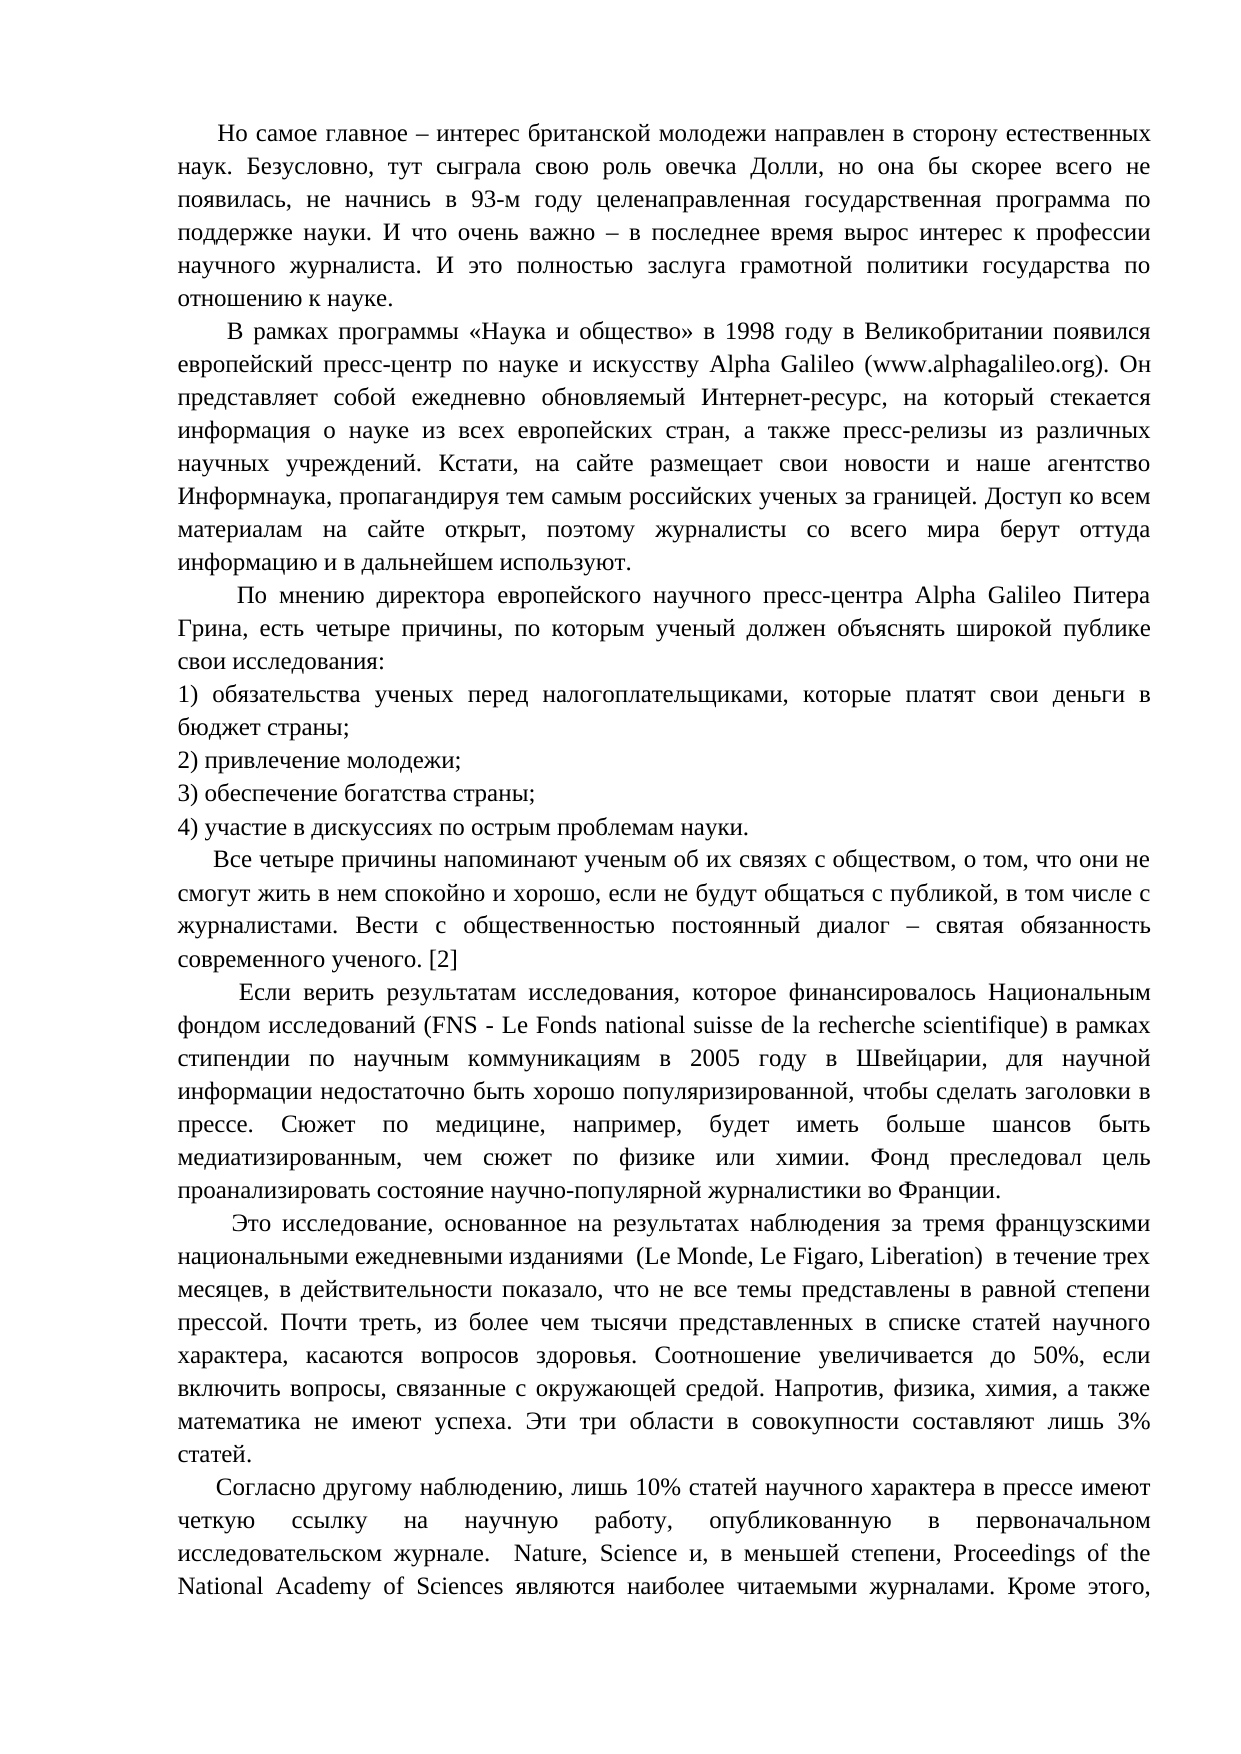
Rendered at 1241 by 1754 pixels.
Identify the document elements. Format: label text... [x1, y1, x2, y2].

text 1) обязательства ученых перед налогоплательщиками, которые платят свои деньги в бюджет страны; [177, 679, 1152, 741]
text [177, 1472, 1152, 1600]
text 2) привлечение молодежи; [177, 746, 1152, 774]
text Все четыре причины напоминают ученым об их связях с обществом, о том, что они не смогут жить в нем спокойно и хорошо, если не будут общаться с публикой, в том числе с журналистами. Вести с общественностью постоянный диалог – святая обязанность современного ученого. [2] [177, 844, 1152, 972]
text Но самое главное – интерес британской молодежи направлен в сторону естественных наук. Безусловно, тут сыграла свою роль овечка Долли, но она бы скорее всего не появилась, не начнись в 93-м году целенаправленная государственная программа по поддержке науки. И что очень важно – в последнее время вырос интерес к профессии научного журналиста. И это полностью заслуга грамотной политики государства по отношению к науке. [177, 118, 1152, 312]
text В рамках программы «Наука и общество» в 1998 году в Великобритании появился европейский пресс-центр по науке и искусству Alpha Galileo (www.alphagalileo.org). Он представляет собой ежедневно обновляемый Интернет-ресурс, на который стекается информация о науке из всех европейских стран, а также пресс-релизы из различных научных учреждений. Кстати, на сайте размещает свои новости и наше агентство Информнаука, пропагандируя тем самым российских ученых за границей. Доступ ко всем материалам на сайте открыт, поэтому журналисты со всего мира берут оттуда информацию и в дальнейшем используют. [177, 316, 1152, 576]
text По мнению директора европейского научного пресс-центра Alpha Galileo Питера Грина, есть четыре причины, по которым ученый должен объяснять широкой публике свои исследования: [177, 580, 1152, 675]
text Это исследование, основанное на результатах наблюдения за тремя французскими национальными ежедневными изданиями (Le Monde, Le Figaro, Liberation) в течение трех месяцев, в действительности показало, что не все темы представлены в равной степени прессой. Почти треть, из более чем тысячи представленных в списке статей научного характера, касаются вопросов здоровья. Соотношение увеличивается до 50%, если включить вопросы, связанные с окружающей средой. Напротив, физика, химия, а также математика не имеют успеха. Эти три области в совокупности составляют лишь 3% статей. [177, 1208, 1152, 1468]
text Если верить результатам исследования, которое финансировалось Национальным фондом исследований (FNS - Le Fonds national suisse de la recherche scientifique) в рамках стипендии по научным коммуникациям в 2005 году в Швейцарии, для научной информации недостаточно быть хорошо популяризированной, чтобы сделать заголовки в прессе. Сюжет по медицине, например, будет иметь больше шансов быть медиатизированным, чем сюжет по физике или химии. Фонд преследовал цель проанализировать состояние научно-популярной журналистики во Франции. [177, 977, 1152, 1203]
text 4) участие в дискуссиях по острым проблемам науки. [177, 812, 1152, 840]
text 3) обеспечение богатства страны; [177, 778, 1152, 807]
